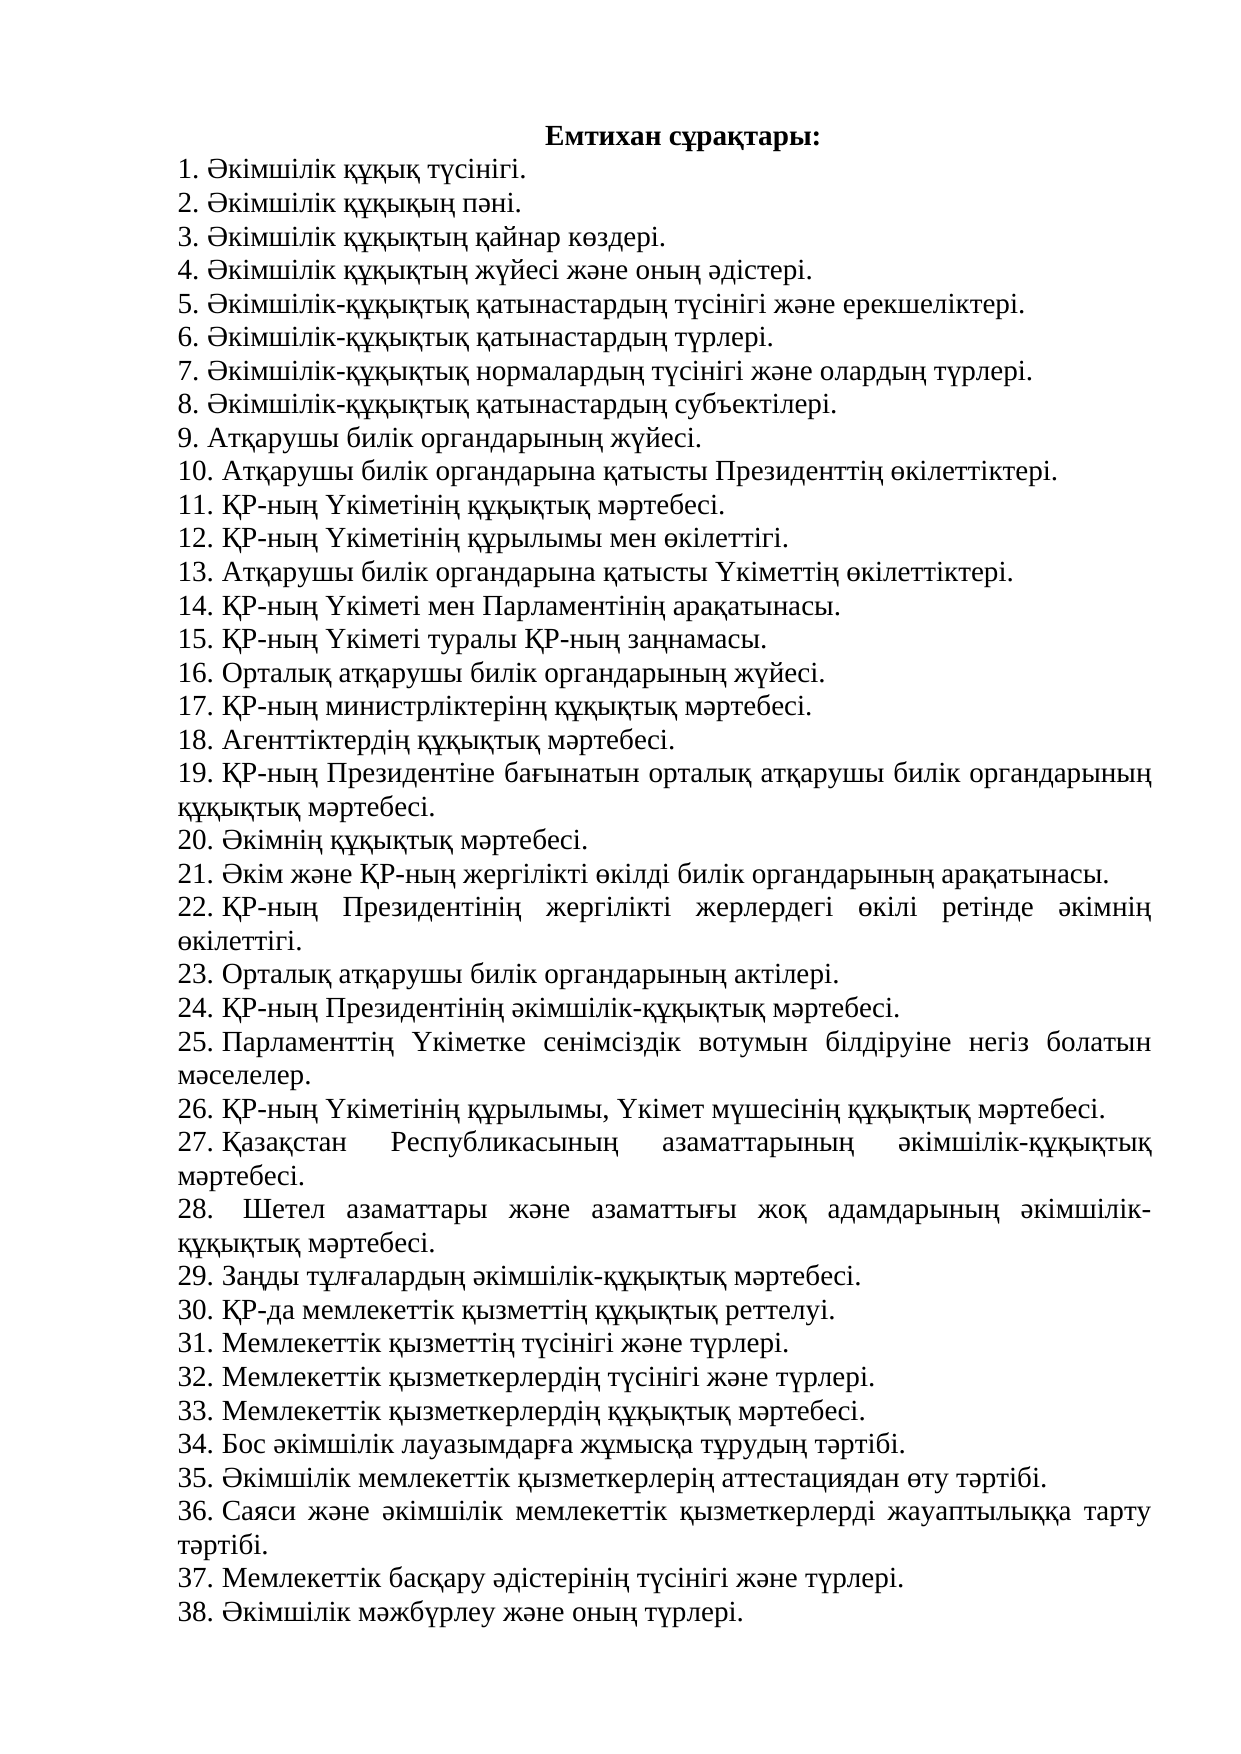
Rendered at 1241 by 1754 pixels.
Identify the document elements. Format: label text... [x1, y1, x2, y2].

list Шетел азаматтары және азаматтығы жоқ адамдарының әкімшілік-құқықтық мәртебесі. [177, 1191, 1152, 1258]
list Атқарушы билік органдарының жүйесі. [177, 420, 1152, 453]
list Мемлекеттік басқару әдістерінің түсінігі және түрлері. [177, 1560, 1152, 1594]
list Әкімшілік мәжбүрлеу және оның түрлері. [177, 1594, 1152, 1627]
list Әкімшілік мемлекеттік қызметкерлерің аттестациядан өту тәртібі. [177, 1460, 1152, 1493]
list ҚР-ның министрліктерінң құқықтық мәртебесі. [177, 688, 1152, 722]
list Әкімшілік-құқықтық қатынастардың түсінігі және ерекшеліктері. [177, 286, 1152, 319]
list ҚР-ның Президентінің әкімшілік-құқықтық мәртебесі. [177, 990, 1152, 1024]
list Әкімшілік-құқықтық нормалардың түсінігі және олардың түрлері. [177, 353, 1152, 386]
list Орталық атқарушы билік органдарының актілері. [177, 957, 1152, 990]
text Емтихан сұрақтары: [177, 118, 1152, 152]
list Парламенттің Үкіметке сенімсіздік вотумын білдіруіне негіз болатын мәселелер. [177, 1024, 1152, 1091]
list Мемлекеттік қызметтің түсінігі және түрлері. [177, 1326, 1152, 1359]
list Мемлекеттік қызметкерлердің құқықтық мәртебесі. [177, 1393, 1152, 1426]
list Қазақстан Республикасының азаматтарының әкімшілік-құқықтық мәртебесі. [177, 1124, 1152, 1191]
list Мемлекеттік қызметкерлердің түсінігі және түрлері. [177, 1359, 1152, 1393]
list ҚР-ның Президентінің жергілікті жерлердегі өкілі ретінде әкімнің өкілеттігі. [177, 889, 1152, 957]
list ҚР-ның Үкіметі туралы ҚР-ның заңнамасы. [177, 621, 1152, 655]
list Әкімшілік құқықың пәні. [177, 185, 1152, 219]
list Әкімшілік құқық түсінігі. [177, 152, 1152, 185]
list ҚР-ның Үкіметінің құрылымы мен өкілеттігі. [177, 521, 1152, 554]
list Агенттіктердің құқықтық мәртебесі. [177, 722, 1152, 755]
list Әкім және ҚР-ның жергілікті өкілді билік органдарының арақатынасы. [177, 856, 1152, 889]
list Орталық атқарушы билік органдарының жүйесі. [177, 655, 1152, 688]
list Заңды тұлғалардың әкімшілік-құқықтық мәртебесі. [177, 1258, 1152, 1292]
list ҚР-ның Үкіметінің құрылымы, Үкімет мүшесінің құқықтық мәртебесі. [177, 1091, 1152, 1124]
list Бос әкімшілік лауазымдарға жұмысқа тұрудың тәртібі. [177, 1426, 1152, 1460]
list Әкімшілік құқықтың жүйесі және оның әдістері. [177, 252, 1152, 286]
list Әкімнің құқықтық мәртебесі. [177, 822, 1152, 856]
list Әкімшілік-құқықтық қатынастардың түрлері. [177, 319, 1152, 353]
list ҚР-ның Үкіметі мен Парламентінің арақатынасы. [177, 588, 1152, 621]
list Саяси және әкімшілік мемлекеттік қызметкерлерді жауаптылыққа тарту тәртібі. [177, 1493, 1152, 1560]
list Атқарушы билік органдарына қатысты Президенттің өкілеттіктері. [177, 453, 1152, 487]
list ҚР-ның Президентіне бағынатын орталық атқарушы билік органдарының құқықтық мәртебесі. [177, 755, 1152, 822]
list Әкімшілік құқықтың қайнар көздері. [177, 219, 1152, 252]
list ҚР-да мемлекеттік қызметтің құқықтық реттелуі. [177, 1292, 1152, 1326]
list Әкімшілік-құқықтық қатынастардың субъектілері. [177, 386, 1152, 420]
list Атқарушы билік органдарына қатысты Үкіметтің өкілеттіктері. [177, 554, 1152, 588]
list ҚР-ның Үкіметінің құқықтық мәртебесі. [177, 487, 1152, 521]
